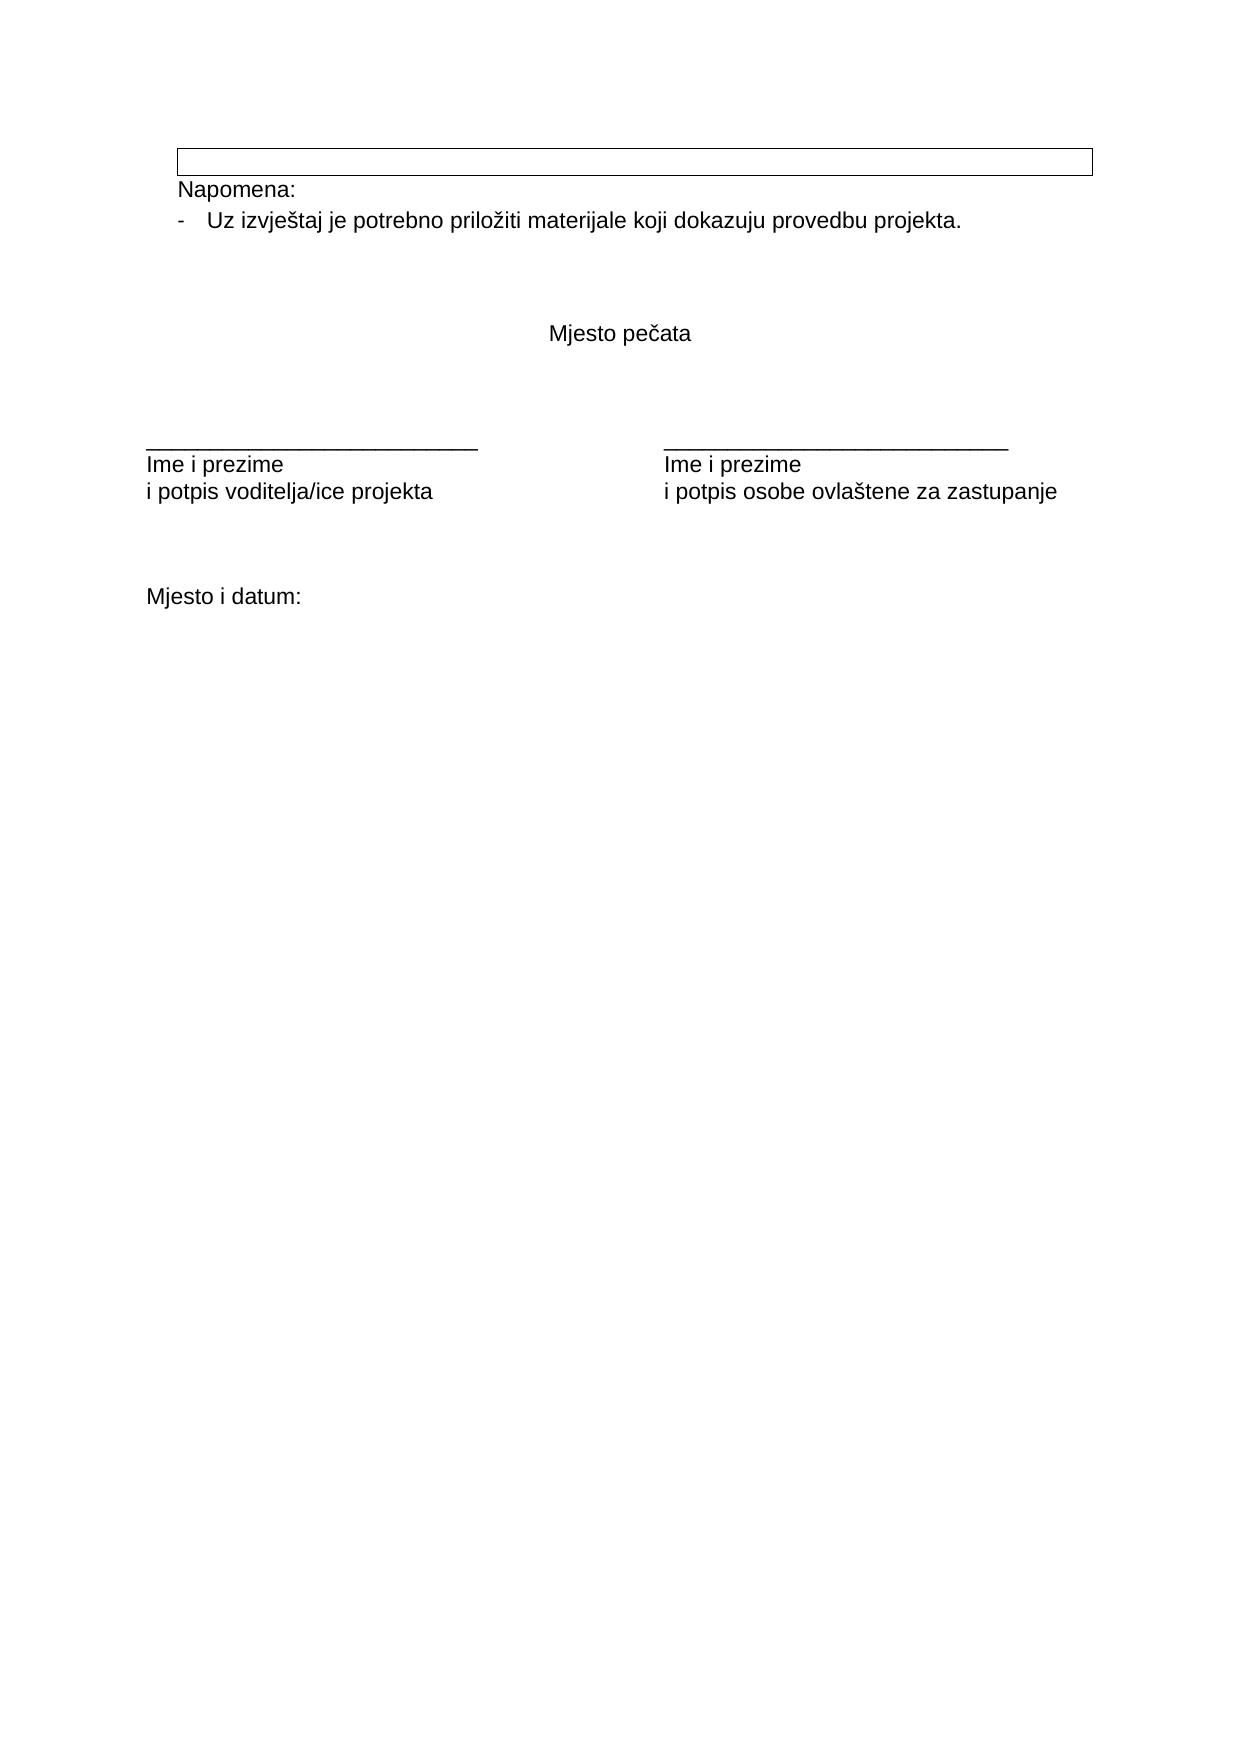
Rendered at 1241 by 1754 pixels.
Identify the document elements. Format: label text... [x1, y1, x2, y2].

text Ime i prezime Ime i prezime [146, 451, 1093, 478]
text Mjesto i datum: [146, 583, 1093, 609]
text Mjesto pečata [148, 320, 1093, 346]
list Uz izvještaj je potrebno priložiti materijale koji dokazuju provedbu projekta. [177, 206, 1093, 234]
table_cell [178, 149, 1092, 175]
list Napomena: [177, 176, 1093, 202]
text __________________________ ___________________________ [146, 425, 1093, 451]
text i potpis voditelja/ice projekta i potpis osobe ovlaštene za zastupanje [146, 478, 1093, 504]
